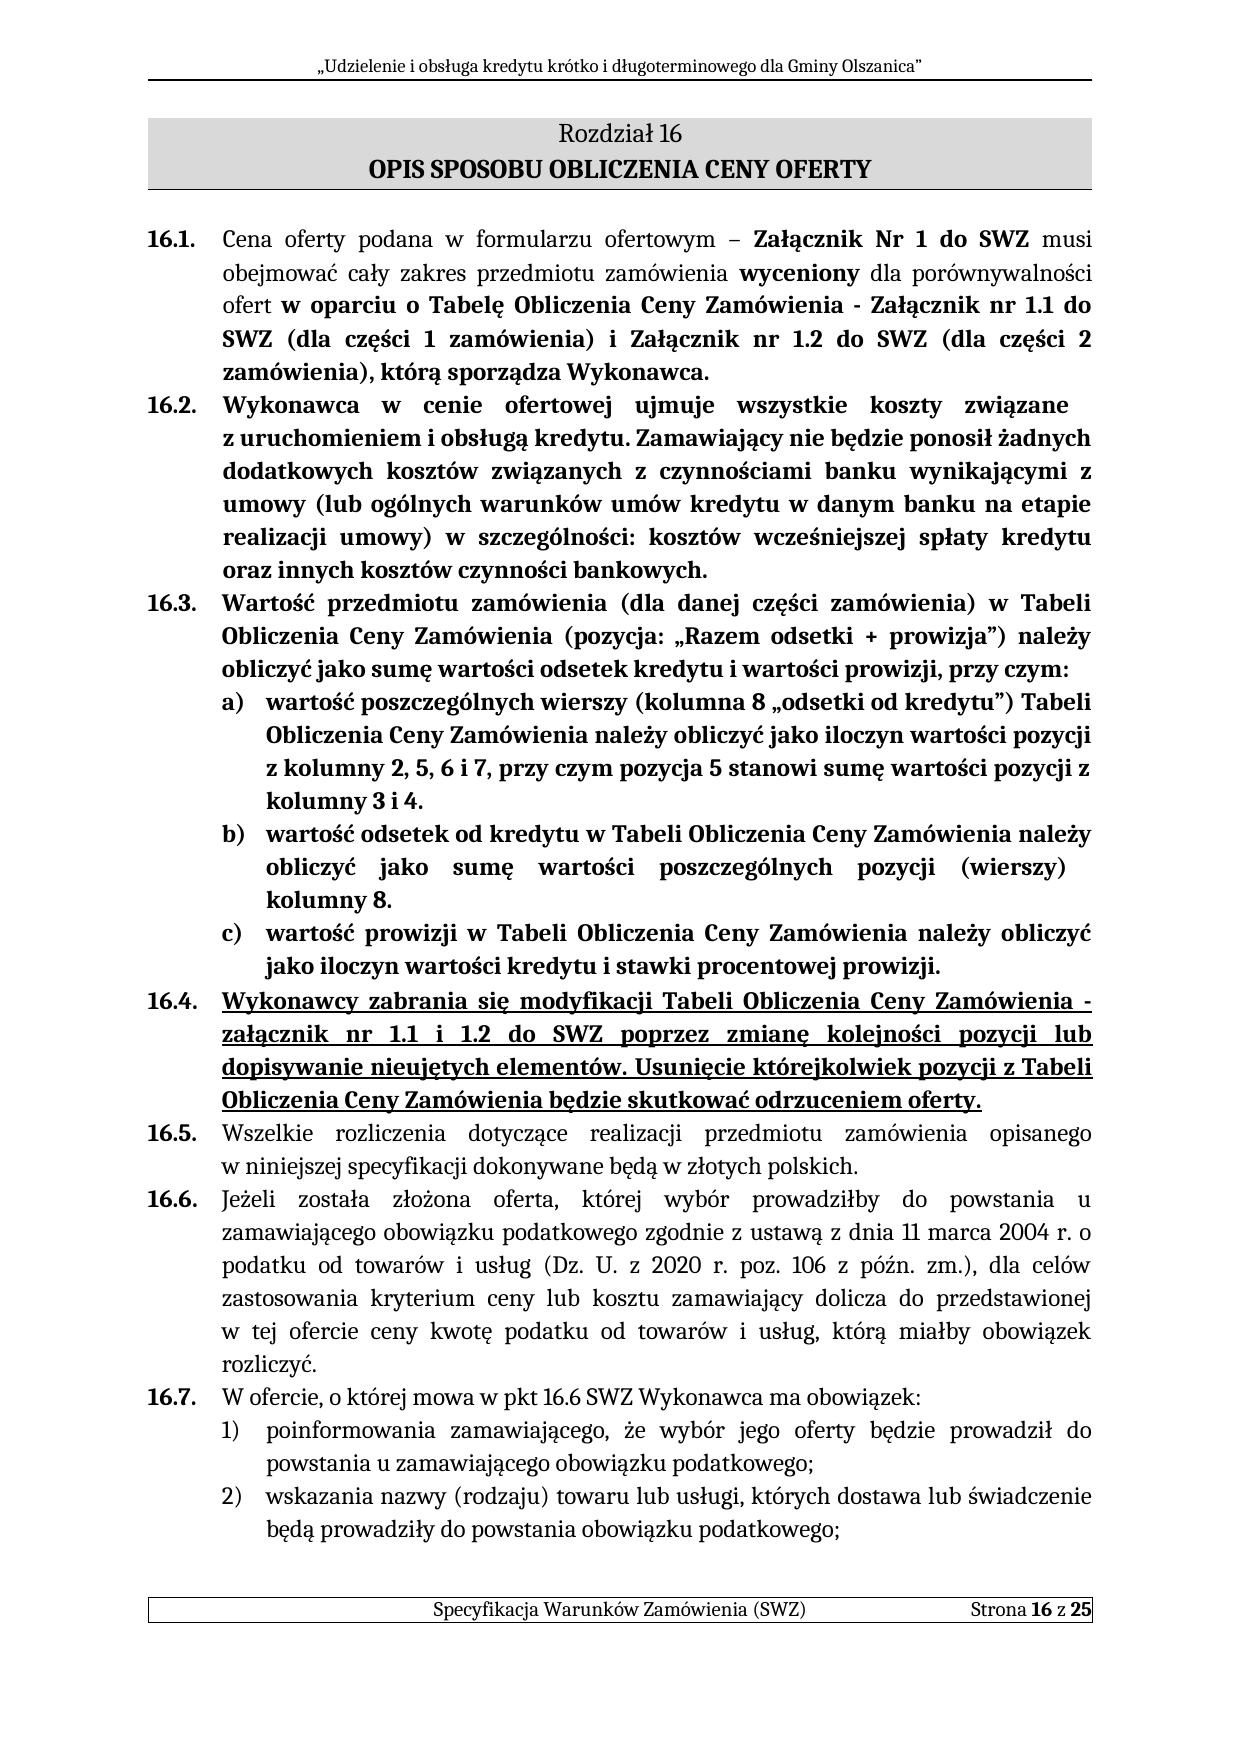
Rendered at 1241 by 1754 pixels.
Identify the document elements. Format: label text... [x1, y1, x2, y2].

list 1) poinformowania zamawiającego, że wybór jego oferty będzie prowadził do powstania u zamawiającego obowiązku podatkowego; [222, 1416, 1092, 1478]
list wartość poszczególnych wierszy (kolumna 8 „odsetki od kredytu”) Tabeli Obliczenia Ceny Zamówienia należy obliczyć jako iloczyn wartości pozycji z kolumny 2, 5, 6 i 7, przy czym pozycja 5 stanowi sumę wartości pozycji z kolumny 3 i 4. [222, 688, 1092, 816]
list wartość odsetek od kredytu w Tabeli Obliczenia Ceny Zamówienia należy obliczyć jako sumę wartości poszczególnych pozycji (wierszy) kolumny 8. [222, 820, 1092, 914]
list 2) wskazania nazwy (rodzaju) towaru lub usługi, których dostawa lub świadczenie będą prowadziły do powstania obowiązku podatkowego; [222, 1482, 1092, 1544]
list Wartość przedmiotu zamówienia (dla danej części zamówienia) w Tabeli Obliczenia Ceny Zamówienia (pozycja: „Razem odsetki + prowizja”) należy obliczyć jako sumę wartości odsetek kredytu i wartości prowizji, przy czym: [148, 589, 1092, 683]
list Jeżeli została złożona oferta, której wybór prowadziłby do powstania u zamawiającego obowiązku podatkowego zgodnie z ustawą z dnia 11 marca 2004 r. o podatku od towarów i usług (Dz. U. z 2020 r. poz. 106 z późn. zm.), dla celów zastosowania kryterium ceny lub kosztu zamawiający dolicza do przedstawionej w tej ofercie ceny kwotę podatku od towarów i usług, którą miałby obowiązek rozliczyć. [148, 1185, 1092, 1379]
table_header Rozdział 16 OPIS SPOSOBU OBLICZENIA CENY OFERTY [148, 118, 1092, 189]
list Cena oferty podana w formularzu ofertowym – Załącznik Nr 1 do SWZ musi obejmować cały zakres przedmiotu zamówienia wyceniony dla porównywalności ofert w oparciu o Tabelę Obliczenia Ceny Zamówienia - Załącznik nr 1.1 do SWZ (dla części 1 zamówienia) i Załącznik nr 1.2 do SWZ (dla części 2 zamówienia), którą sporządza Wykonawca. [148, 225, 1092, 386]
list Wykonawcy zabrania się modyfikacji Tabeli Obliczenia Ceny Zamówienia - załącznik nr 1.1 i 1.2 do SWZ poprzez zmianę kolejności pozycji lub dopisywanie nieujętych elementów. Usunięcie którejkolwiek pozycji z Tabeli Obliczenia Ceny Zamówienia będzie skutkować odrzuceniem oferty. [148, 987, 1092, 1115]
list W ofercie, o której mowa w pkt 16.6 SWZ Wykonawca ma obowiązek: [148, 1383, 1092, 1412]
list wartość prowizji w Tabeli Obliczenia Ceny Zamówienia należy obliczyć jako iloczyn wartości kredytu i stawki procentowej prowizji. [222, 919, 1092, 981]
list Wykonawca w cenie ofertowej ujmuje wszystkie koszty związane z uruchomieniem i obsługą kredytu. Zamawiający nie będzie ponosił żadnych dodatkowych kosztów związanych z czynnościami banku wynikającymi z umowy (lub ogólnych warunków umów kredytu w danym banku na etapie realizacji umowy) w szczególności: kosztów wcześniejszej spłaty kredytu oraz innych kosztów czynności bankowych. [148, 391, 1092, 584]
list Wszelkie rozliczenia dotyczące realizacji przedmiotu zamówienia opisanego w niniejszej specyfikacji dokonywane będą w złotych polskich. [148, 1119, 1092, 1181]
